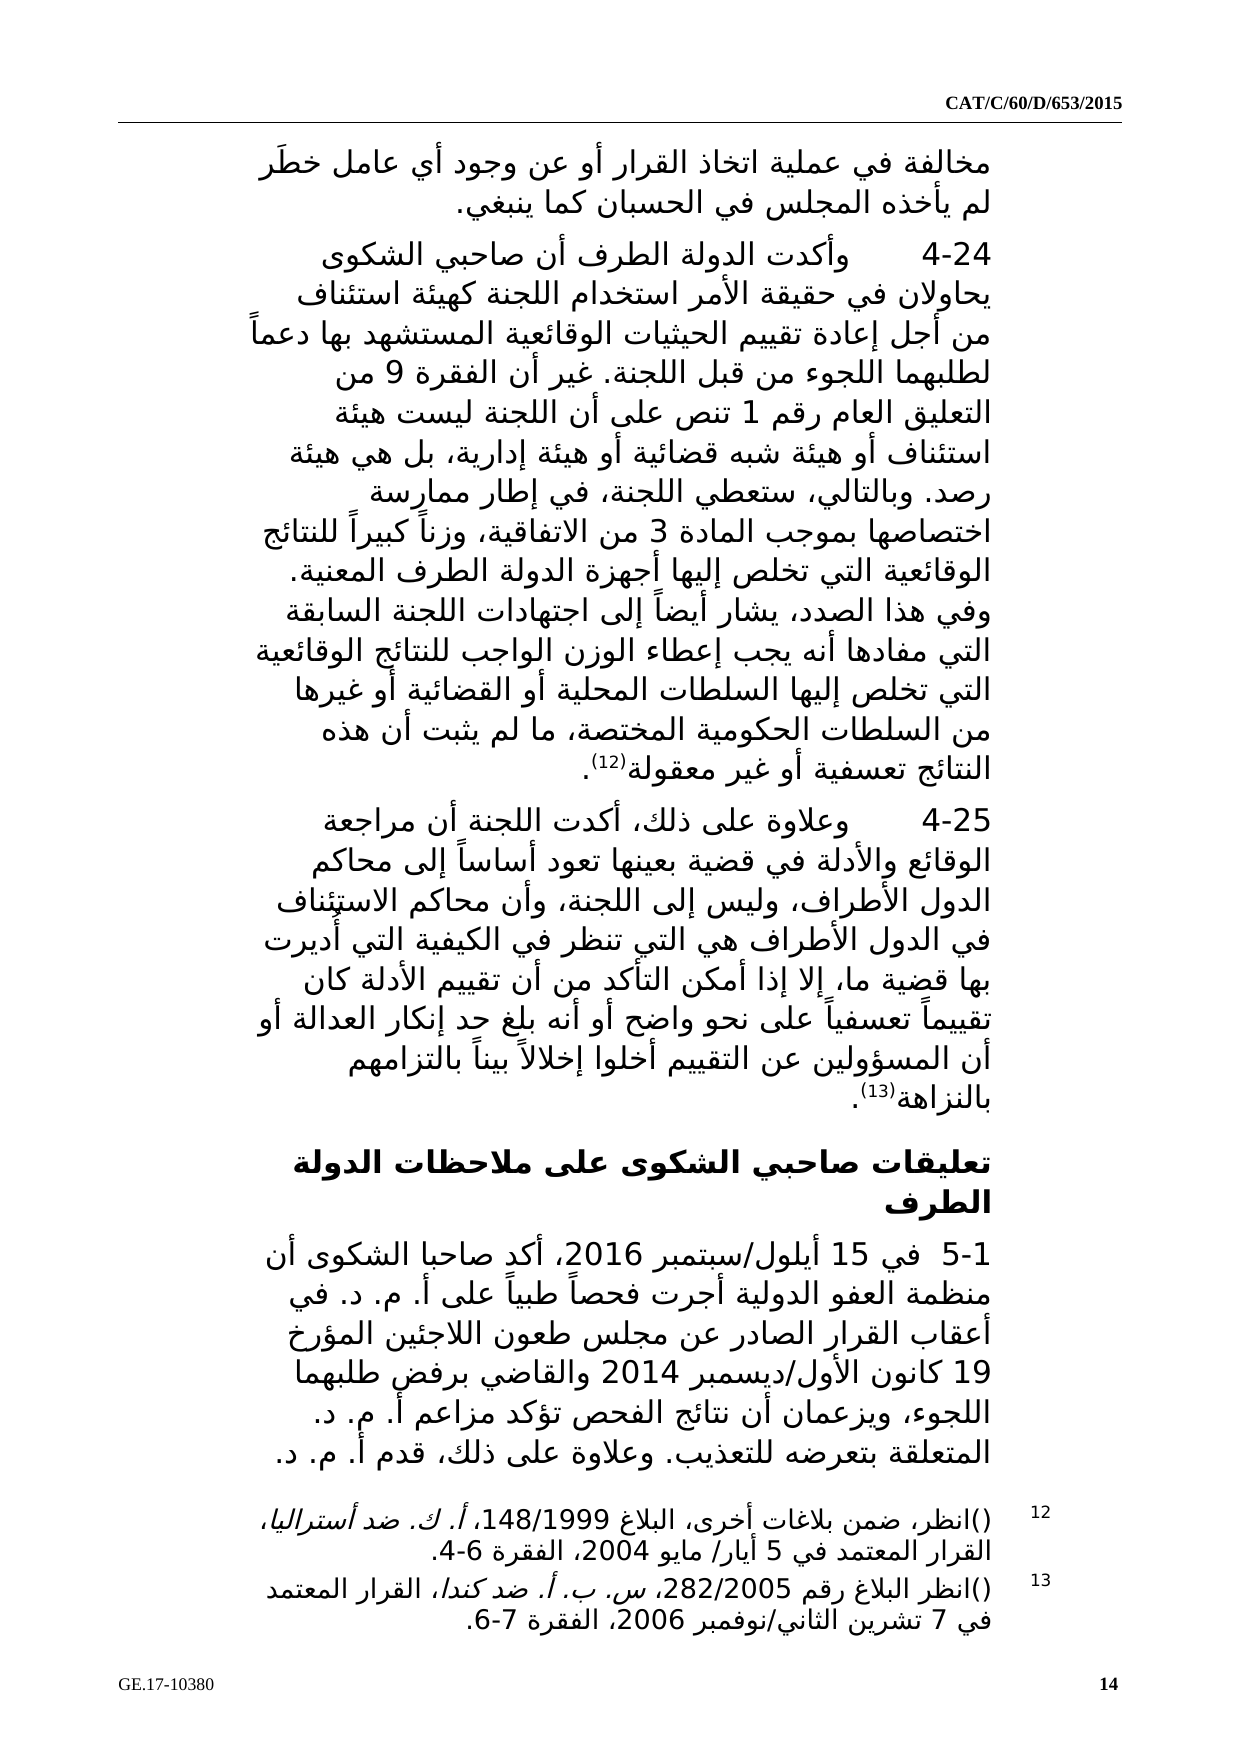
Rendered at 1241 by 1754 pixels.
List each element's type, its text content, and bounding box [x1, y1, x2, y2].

text 4-25 وعلاوة على ذلك، أكدت اللجنة أن مراجعة الوقائع والأدلة في قضية بعينها تعود أساساً إلى محاكم الدول الأطراف، وليس إلى اللجنة، وأن محاكم الاستئناف في الدول الأطراف هي التي تنظر في الكيفية التي أُديرت بها قضية ما، إلا إذا أمكن التأكد من أن تقييم الأدلة كان تقييماً تعسفياً على نحو واضح أو أنه بلغ حد إنكار العدالة أو أن المسؤولين عن التقييم أخلوا إخلالاً بيناً بالتزامهم بالنزاهة(). [248, 800, 992, 1117]
text 4-24 وأكدت الدولة الطرف أن صاحبي الشكوى يحاولان في حقيقة الأمر استخدام اللجنة كهيئة استئناف من أجل إعادة تقييم الحيثيات الوقائعية المستشهد بها دعماً لطلبهما اللجوء من قبل اللجنة. غير أن الفقرة 9 من التعليق العام رقم 1 تنص على أن اللجنة ليست هيئة استئناف أو هيئة شبه قضائية أو هيئة إدارية، بل هي هيئة رصد. وبالتالي، ستعطي اللجنة، في إطار ممارسة اختصاصها بموجب المادة 3 من الاتفاقية، وزناً كبيراً للنتائج الوقائعية التي تخلص إليها أجهزة الدولة الطرف المعنية. وفي هذا الصدد، يشار أيضاً إلى اجتهادات اللجنة السابقة التي مفادها أنه يجب إعطاء الوزن الواجب للنتائج الوقائعية التي تخلص إليها السلطات المحلية أو القضائية أو غيرها من السلطات الحكومية المختصة، ما لم يثبت أن هذه النتائج تعسفية أو غير معقولة(). [248, 233, 992, 788]
text تعليقات صاحبي الشكوى على ملاحظات الدولة الطرف [248, 1142, 1122, 1221]
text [248, 142, 992, 221]
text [248, 1233, 992, 1471]
